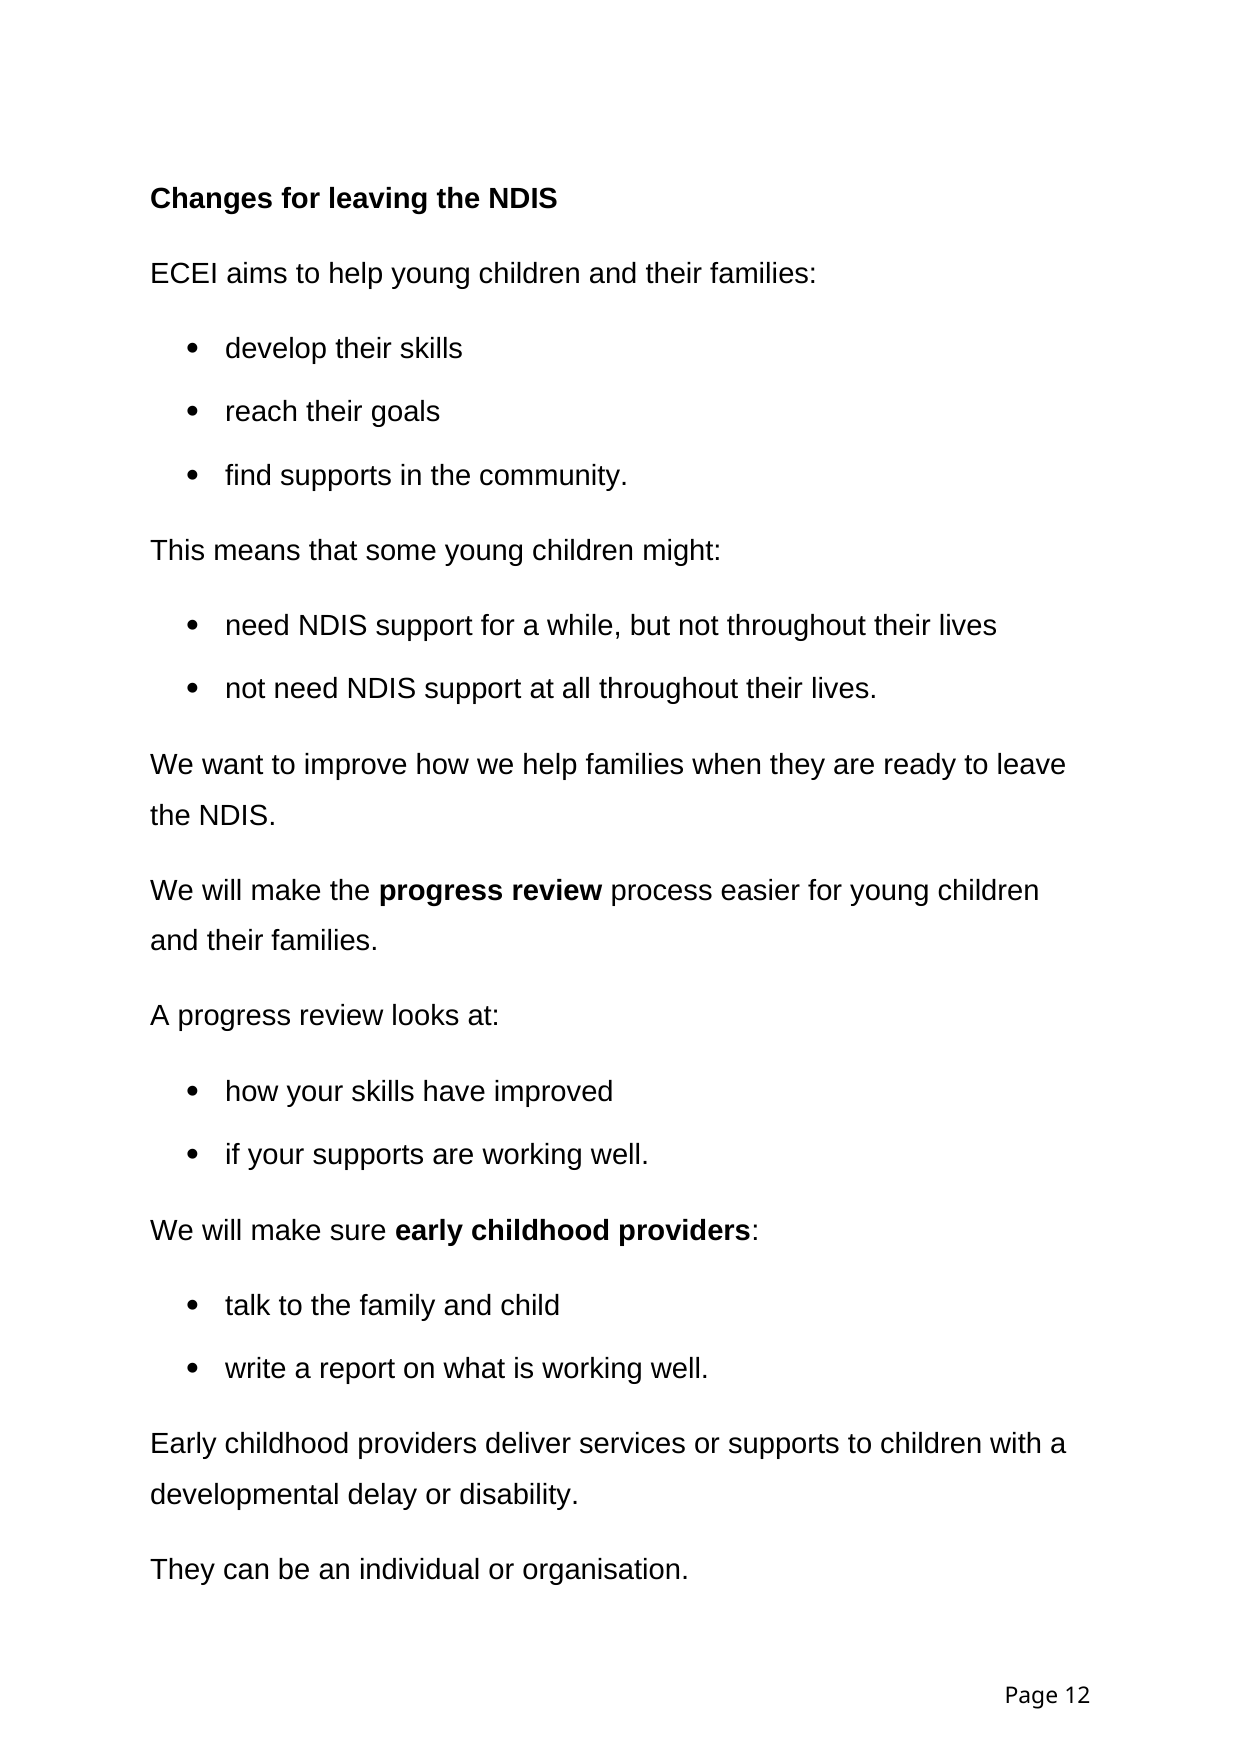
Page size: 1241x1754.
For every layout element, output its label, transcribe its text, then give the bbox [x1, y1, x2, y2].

list find supports in the community. [187, 457, 1090, 491]
list write a report on what is working well. [187, 1351, 1090, 1385]
list how your skills have improved [187, 1074, 1090, 1107]
list reach their goals [187, 394, 1090, 428]
list A progress review looks at: [150, 998, 1090, 1032]
list develop their skills [187, 331, 1090, 365]
list if your supports are working well. [187, 1137, 1090, 1171]
text We will make sure early childhood providers: [150, 1212, 1090, 1246]
text We will make the progress review process easier for young children and their families. [150, 873, 1090, 957]
text This means that some young children might: [150, 533, 1090, 567]
text Early childhood providers deliver services or supports to children with a developmental delay or disability. [150, 1427, 1090, 1510]
text ECEI aims to help young children and their families: [150, 256, 1090, 289]
list talk to the family and child [187, 1288, 1090, 1322]
text They can be an individual or organisation. [150, 1552, 1090, 1586]
text We want to improve how we help families when they are ready to leave the NDIS. [150, 747, 1090, 831]
list not need NDIS support at all throughout their lives. [187, 672, 1090, 705]
list need NDIS support for a while, but not throughout their lives [187, 608, 1090, 642]
subtitle Changes for leaving the NDIS [150, 181, 1090, 214]
